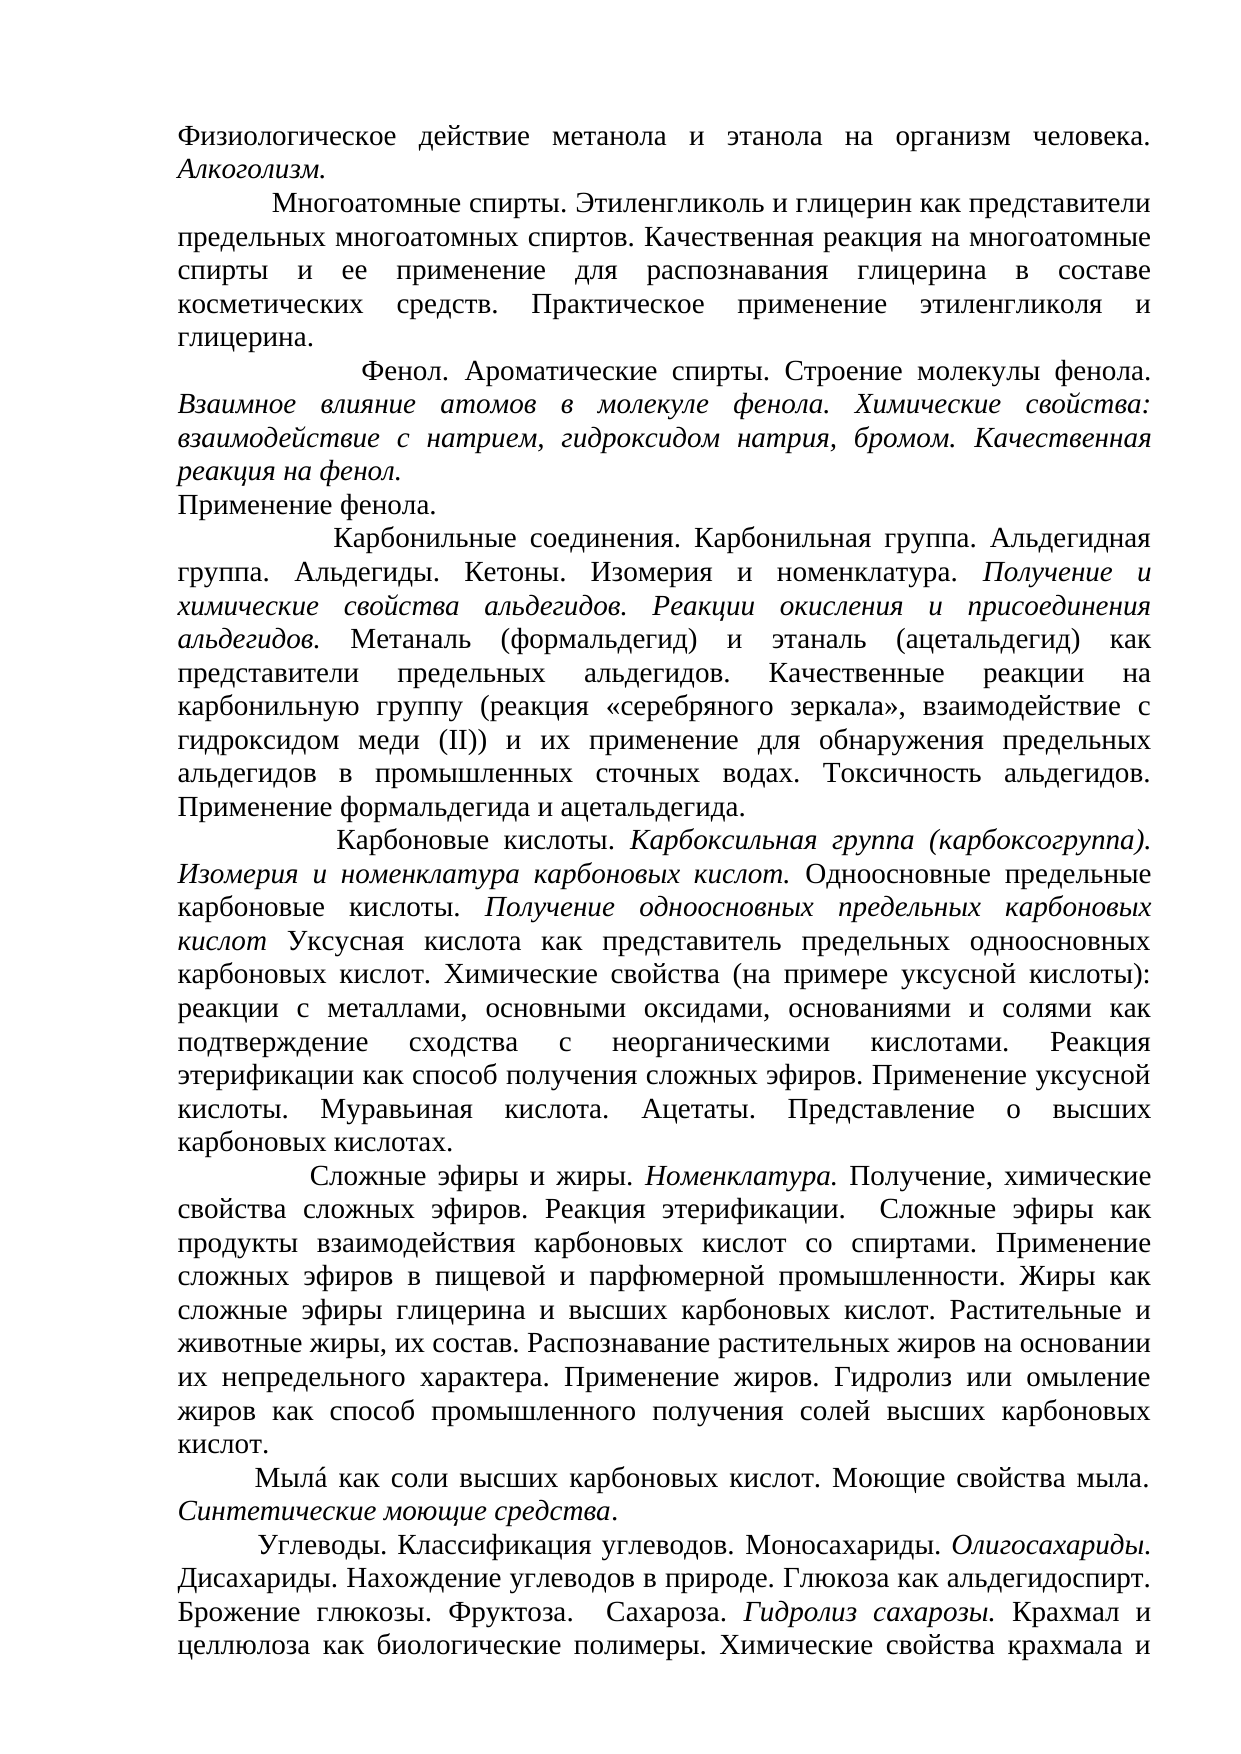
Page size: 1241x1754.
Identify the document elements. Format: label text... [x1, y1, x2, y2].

text Карбоновые кислоты. Карбоксильная группа (карбоксогруппа). Изомерия и номенклатура карбоновых кислот. Одноосновные предельные карбоновые кислоты. Получение одноосновных предельных карбоновых кислот Уксусная кислота как представитель предельных одноосновных карбоновых кислот. Химические свойства (на примере уксусной кислоты): реакции с металлами, основными оксидами, основаниями и солями как подтверждение сходства с неорганическими кислотами. Реакция этерификации как способ получения сложных эфиров. Применение уксусной кислоты. Муравьиная кислота. Ацетаты. Представление о высших карбоновых кислотах. [177, 822, 1152, 1158]
text Фенол. Ароматические спирты. Строение молекулы фенола. Взаимное влияние атомов в молекуле фенола. Химические свойства: взаимодействие с натрием, гидроксидом натрия, бромом. Качественная реакция на фенол. [177, 353, 1152, 487]
text Мылá как соли высших карбоновых кислот. Моющие свойства мыла. Синтетические моющие средства. [177, 1460, 1152, 1527]
text Применение фенола. [177, 487, 1152, 521]
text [177, 118, 1152, 185]
text Многоатомные спирты. Этиленгликоль и глицерин как представители предельных многоатомных спиртов. Качественная реакция на многоатомные спирты и ее применение для распознавания глицерина в составе косметических средств. Практическое применение этиленгликоля и глицерина. [177, 185, 1152, 353]
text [177, 1527, 1152, 1661]
text Сложные эфиры и жиры. Номенклатура. Получение, химические свойства сложных эфиров. Реакция этерификации. Сложные эфиры как продукты взаимодействия карбоновых кислот со спиртами. Применение сложных эфиров в пищевой и парфюмерной промышленности. Жиры как сложные эфиры глицерина и высших карбоновых кислот. Растительные и животные жиры, их состав. Распознавание растительных жиров на основании их непредельного характера. Применение жиров. Гидролиз или омыление жиров как способ промышленного получения солей высших карбоновых кислот. [177, 1158, 1152, 1460]
text Карбонильные соединения. Карбонильная группа. Альдегидная группа. Альдегиды. Кетоны. Изомерия и номенклатура. Получение и химические свойства альдегидов. Реакции окисления и присоединения альдегидов. Метаналь (формальдегид) и этаналь (ацетальдегид) как представители предельных альдегидов. Качественные реакции на карбонильную группу (реакция «серебряного зеркала», взаимодействие с гидроксидом меди (II)) и их применение для обнаружения предельных альдегидов в промышленных сточных водах. Токсичность альдегидов. Применение формальдегида и ацетальдегида. [177, 521, 1152, 822]
